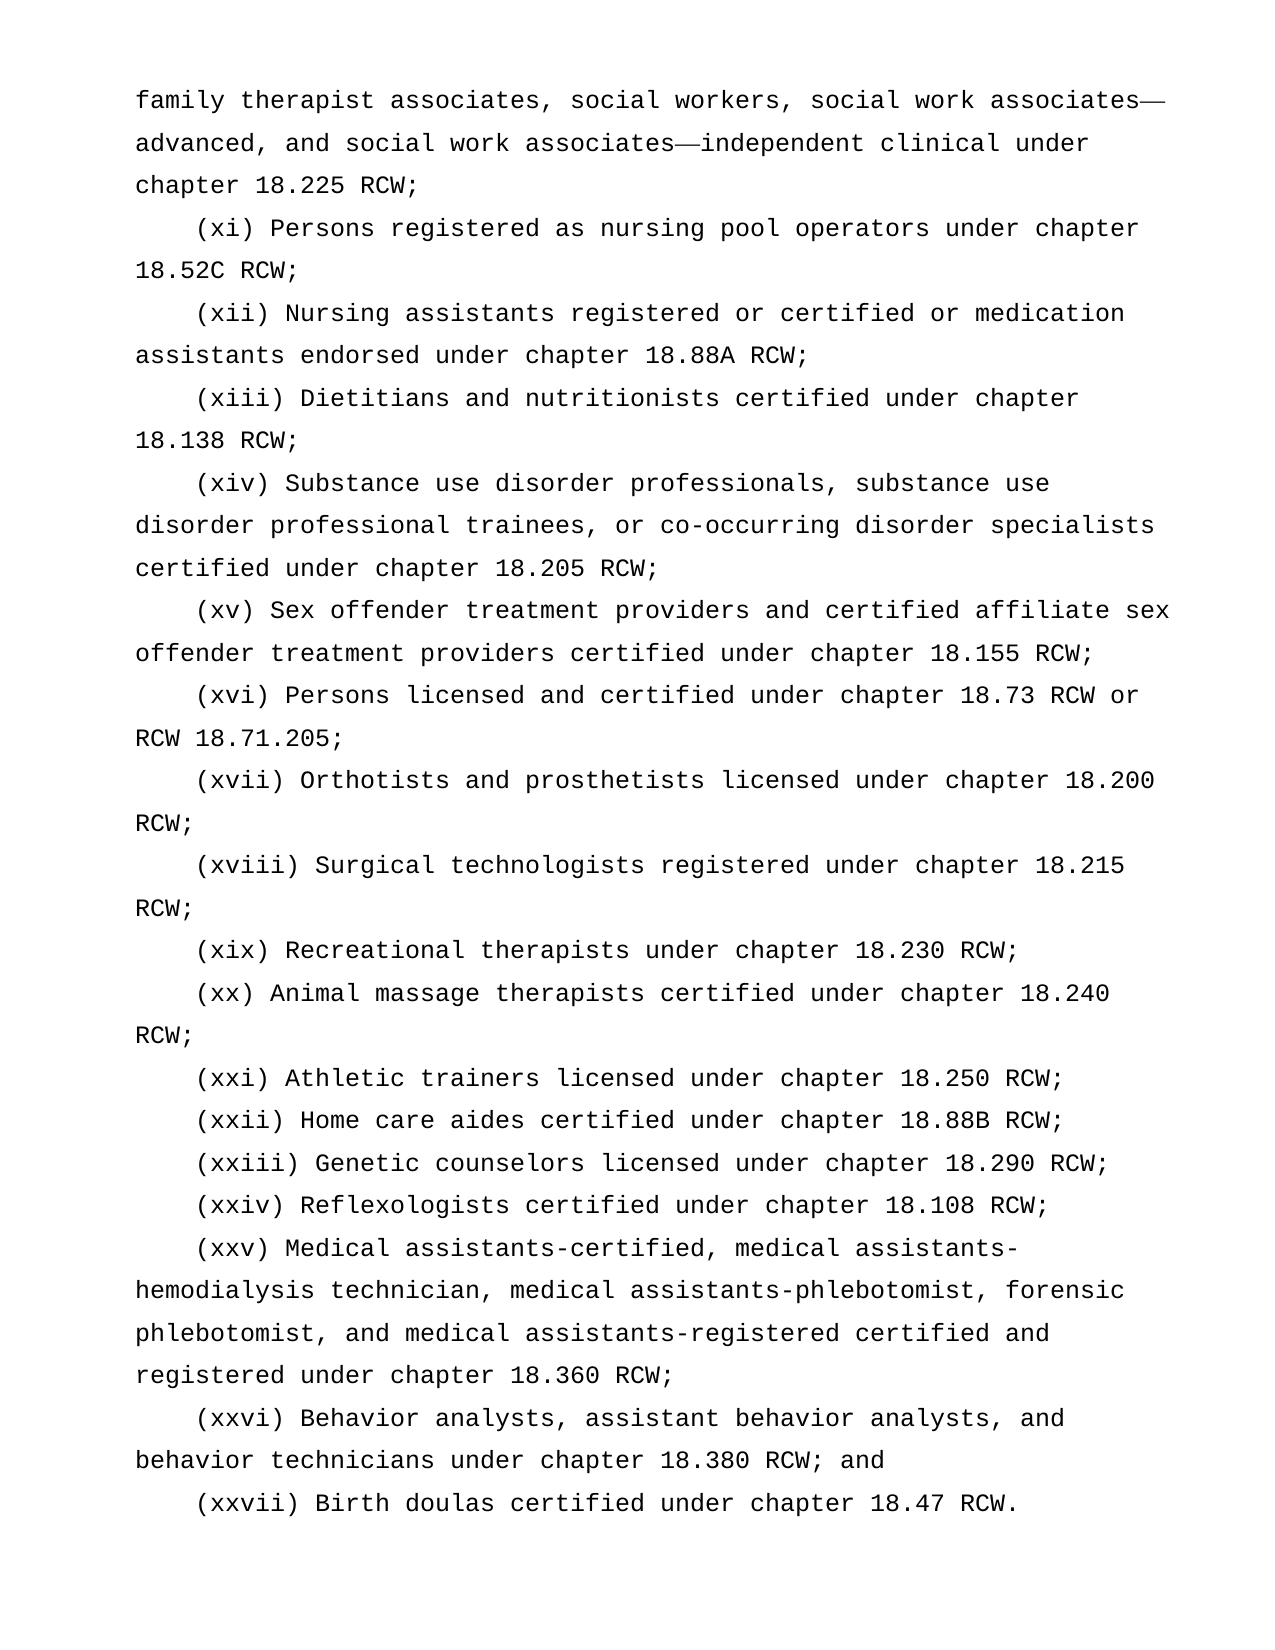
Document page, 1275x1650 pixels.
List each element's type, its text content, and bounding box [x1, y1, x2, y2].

text (xx) Animal massage therapists certified under chapter 18.240 RCW; [135, 967, 1170, 1052]
text (xxi) Athletic trainers licensed under chapter 18.250 RCW; [135, 1052, 1170, 1095]
text (xix) Recreational therapists under chapter 18.230 RCW; [135, 925, 1170, 967]
text (xiv) Substance use disorder professionals, substance use disorder professional trainees, or co-occurring disorder specialists certified under chapter 18.205 RCW; [135, 457, 1170, 585]
text (xxiv) Reflexologists certified under chapter 18.108 RCW; [135, 1180, 1170, 1222]
text (xxii) Home care aides certified under chapter 18.88B RCW; [135, 1095, 1170, 1137]
text (xxiii) Genetic counselors licensed under chapter 18.290 RCW; [135, 1137, 1170, 1180]
text (xxv) Medical assistants-certified, medical assistants-hemodialysis technician, medical assistants-phlebotomist, forensic phlebotomist, and medical assistants-registered certified and registered under chapter 18.360 RCW; [135, 1222, 1170, 1392]
text (xii) Nursing assistants registered or certified or medication assistants endorsed under chapter 18.88A RCW; [135, 287, 1170, 372]
text (xxvii) Birth doulas certified under chapter 18.47 RCW. [135, 1477, 1170, 1520]
text (xi) Persons registered as nursing pool operators under chapter 18.52C RCW; [135, 202, 1170, 287]
text (xvi) Persons licensed and certified under chapter 18.73 RCW or RCW 18.71.205; [135, 670, 1170, 755]
text (xviii) Surgical technologists registered under chapter 18.215 RCW; [135, 840, 1170, 925]
text (xiii) Dietitians and nutritionists certified under chapter 18.138 RCW; [135, 372, 1170, 457]
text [135, 75, 1170, 202]
text (xvii) Orthotists and prosthetists licensed under chapter 18.200 RCW; [135, 755, 1170, 840]
text (xxvi) Behavior analysts, assistant behavior analysts, and behavior technicians under chapter 18.380 RCW; and [135, 1392, 1170, 1477]
text (xv) Sex offender treatment providers and certified affiliate sex offender treatment providers certified under chapter 18.155 RCW; [135, 585, 1170, 670]
